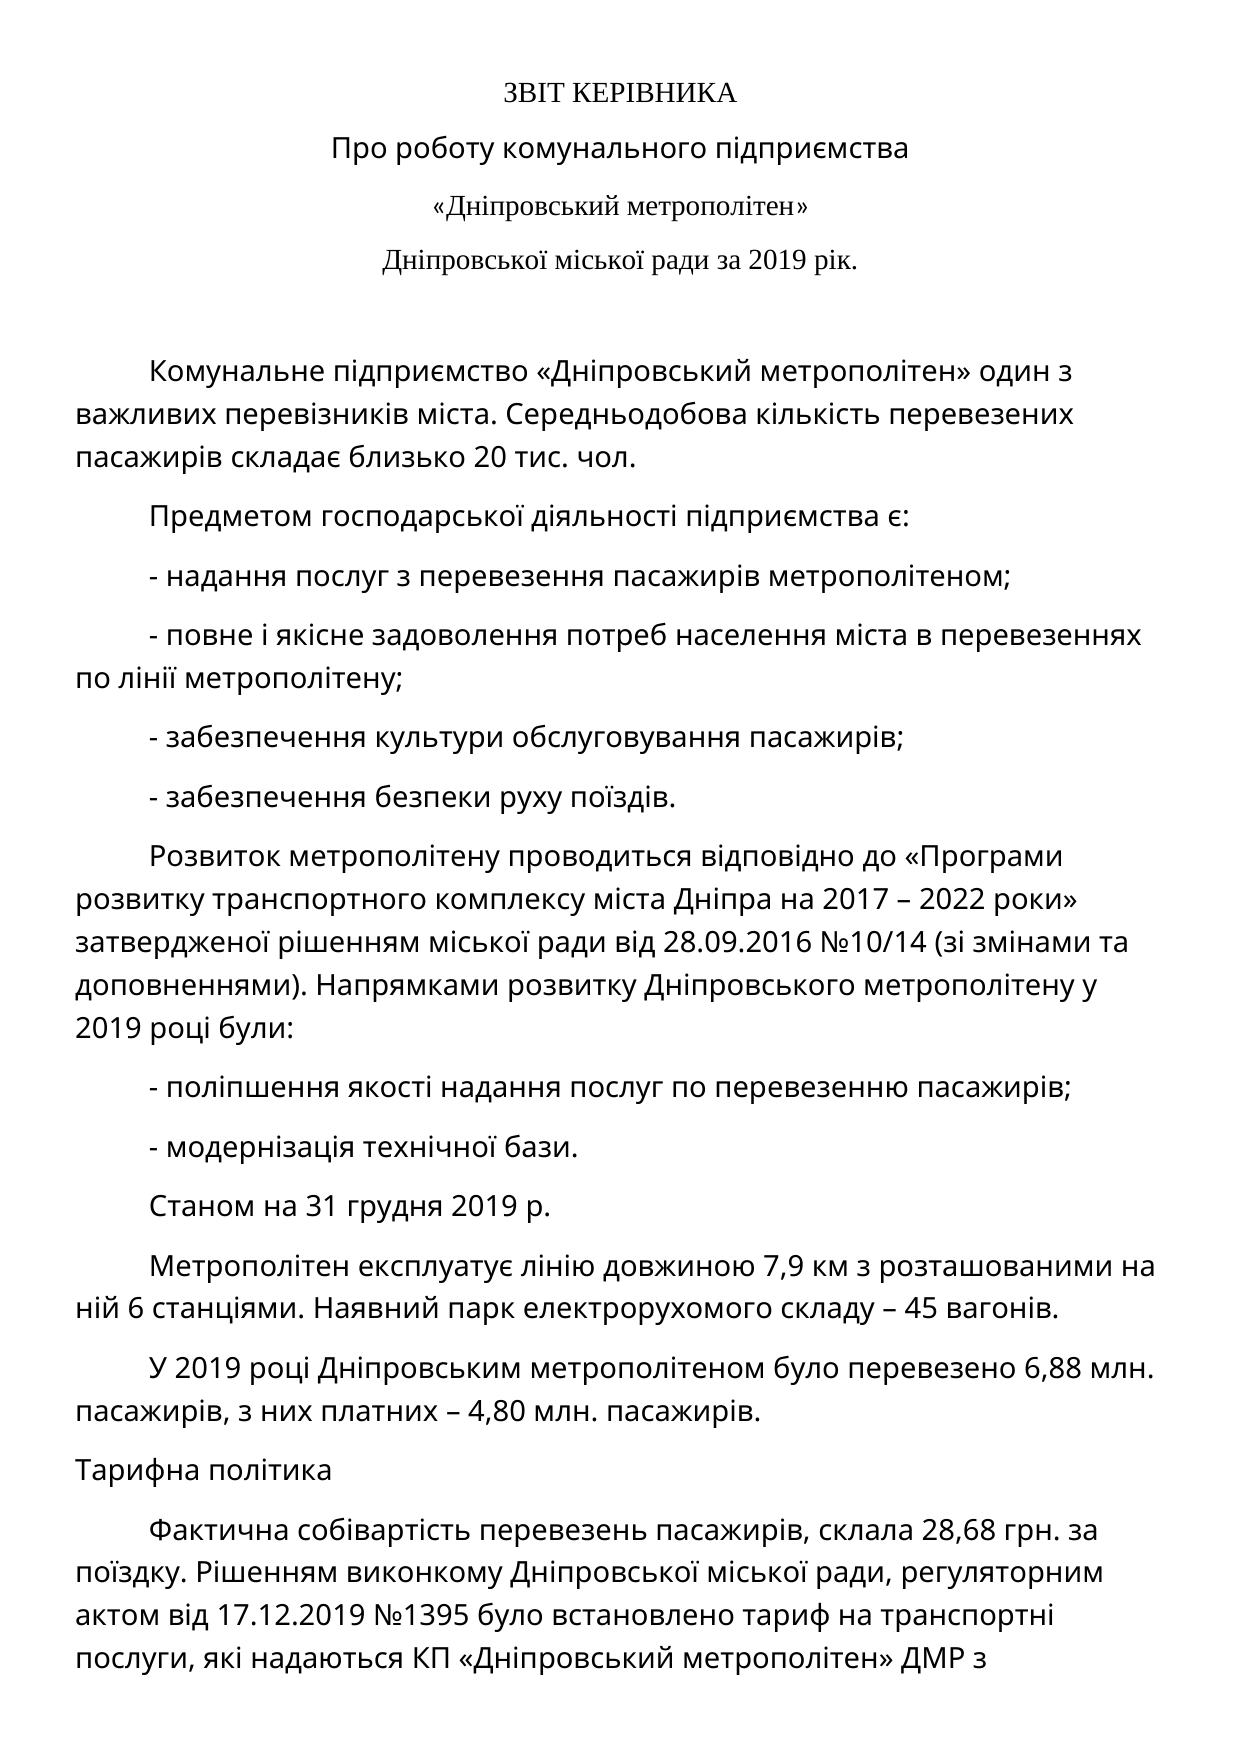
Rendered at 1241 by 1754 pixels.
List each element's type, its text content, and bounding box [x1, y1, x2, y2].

text - надання послуг з перевезення пасажирів метрополітеном; [75, 555, 1165, 594]
text «Дніпровський метрополітен» [75, 187, 1165, 223]
text - повне і якісне задоволення потреб населення міста в перевезеннях по лінії метрополітену; [75, 614, 1165, 697]
text У 2019 році Дніпровським метрополітеном було перевезено 6,88 млн. пасажирів, з них платних – 4,80 млн. пасажирів. [75, 1347, 1165, 1429]
text - забезпечення культури обслуговування пасажирів; [75, 717, 1165, 756]
text Дніпровської міської ради за 2019 рік. [75, 242, 1165, 276]
text Станом на 31 грудня 2019 р. [75, 1185, 1165, 1225]
text Комунальне підприємство «Дніпровський метрополітен» один з важливих перевізників міста. Середньодобова кількість перевезених пасажирів складає близько 20 тис. чол. [75, 350, 1165, 476]
text Предметом господарської діяльності підприємства є: [75, 495, 1165, 535]
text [75, 1509, 1165, 1677]
text Розвиток метрополітену проводиться відповідно до «Програми розвитку транспортного комплексу міста Дніпра на 2017 – 2022 роки» затвердженої рішенням міської ради від 28.09.2016 №10/14 (зі змінами та доповненнями). Напрямками розвитку Дніпровського метрополітену у 2019 році були: [75, 836, 1165, 1047]
text - забезпечення безпеки руху поїздів. [75, 776, 1165, 816]
text ЗВІТ КЕРІВНИКА [75, 75, 1165, 108]
text - поліпшення якості надання послуг по перевезенню пасажирів; [75, 1066, 1165, 1106]
text - модернізація технічної бази. [75, 1126, 1165, 1166]
text Метрополітен експлуатує лінію довжиною 7,9 км з розташованими на ній 6 станціями. Наявний парк електрорухомого складу – 45 вагонів. [75, 1245, 1165, 1327]
text Тарифна політика [75, 1449, 1165, 1489]
text Про роботу комунального підприємства [75, 128, 1165, 167]
